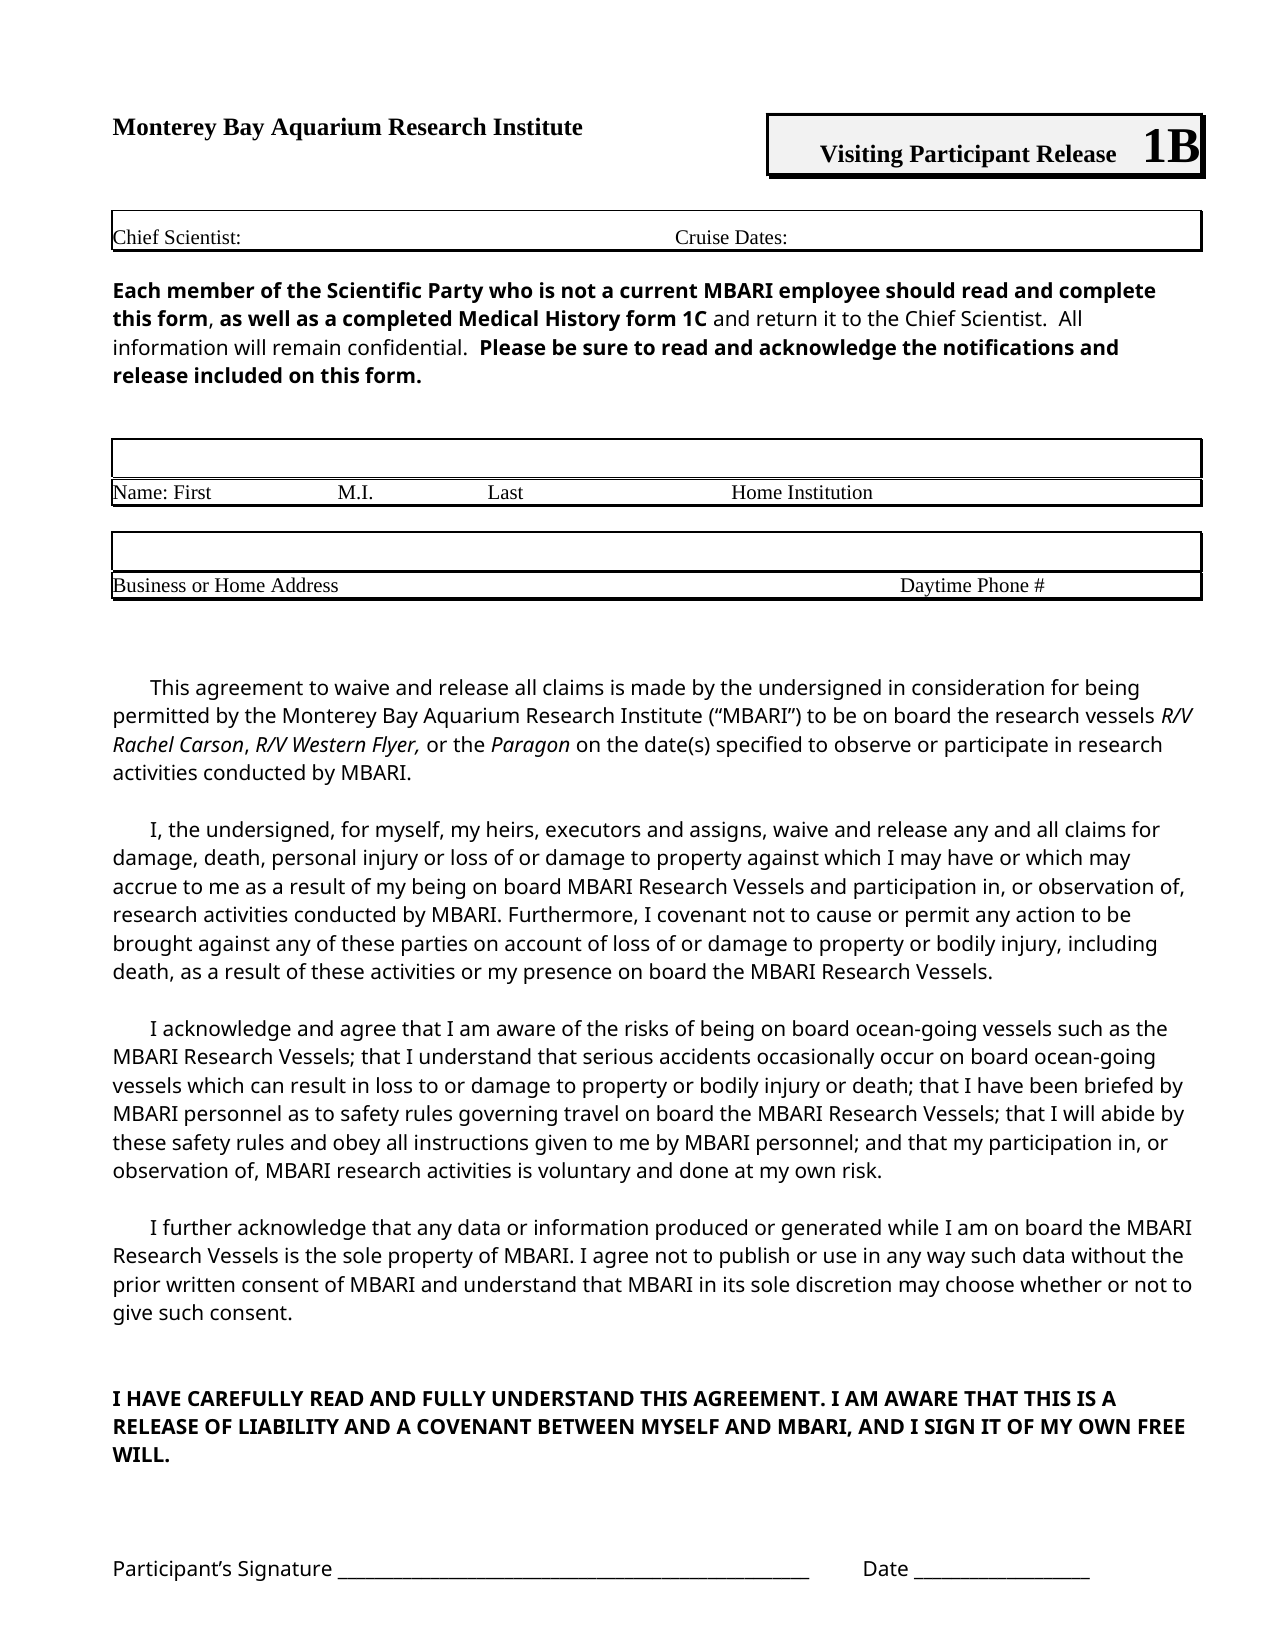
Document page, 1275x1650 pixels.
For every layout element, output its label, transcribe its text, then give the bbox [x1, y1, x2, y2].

text Monterey Bay Aquarium Research Institute [112, 112, 619, 141]
text Visiting Participant Release 1B [769, 116, 1200, 173]
text I further acknowledge that any data or information produced or generated while I am on board the MBARI Research Vessels is the sole property of MBARI. I agree not to publish or use in any way such data without the prior written consent of MBARI and understand that MBARI in its sole discretion may choose whether or not to give such consent. [112, 1213, 1200, 1327]
text This agreement to waive and release all claims is made by the undersigned in consideration for being permitted by the Monterey Bay Aquarium Research Institute (“MBARI”) to be on board the research vessels R/V Rachel Carson, R/V Western Flyer, or the Paragon on the date(s) specified to observe or participate in research activities conducted by MBARI. [112, 673, 1200, 787]
text Name: First M.I. Last Home Institution [113, 480, 1200, 504]
text I acknowledge and agree that I am aware of the risks of being on board ocean-going vessels such as the MBARI Research Vessels; that I understand that serious accidents occasionally occur on board ocean-going vessels which can result in loss to or damage to property or bodily injury or death; that I have been briefed by MBARI personnel as to safety rules governing travel on board the MBARI Research Vessels; that I will abide by these safety rules and obey all instructions given to me by MBARI personnel; and that my participation in, or observation of, MBARI research activities is voluntary and done at my own risk. [112, 1014, 1200, 1185]
text Each member of the Scientific Party who is not a current MBARI employee should read and complete this form, as well as a completed Medical History form 1C and return it to the Chief Scientist. All information will remain confidential. Please be sure to read and acknowledge the notifications and release included on this form. [112, 276, 1200, 390]
text Chief Scientist: Cruise Dates: [113, 211, 1200, 249]
text I HAVE CAREFULLY READ AND FULLY UNDERSTAND THIS AGREEMENT. I AM AWARE THAT THIS IS A RELEASE OF LIABILITY AND A COVENANT BETWEEN MYSELF AND MBARI, AND I SIGN IT OF MY OWN FREE WILL. [112, 1384, 1200, 1469]
text I, the undersigned, for myself, my heirs, executors and assigns, waive and release any and all claims for damage, death, personal injury or loss of or damage to property against which I may have or which may accrue to me as a result of my being on board MBARI Research Vessels and participation in, or observation of, research activities conducted by MBARI. Furthermore, I covenant not to cause or permit any action to be brought against any of these parties on account of loss of or damage to property or bodily injury, including death, as a result of these activities or my presence on board the MBARI Research Vessels. [112, 815, 1200, 986]
text Participant’s Signature ___________________________________________________ Date ___________________ [112, 1554, 1200, 1583]
text Business or Home Address Daytime Phone # [113, 573, 1200, 597]
